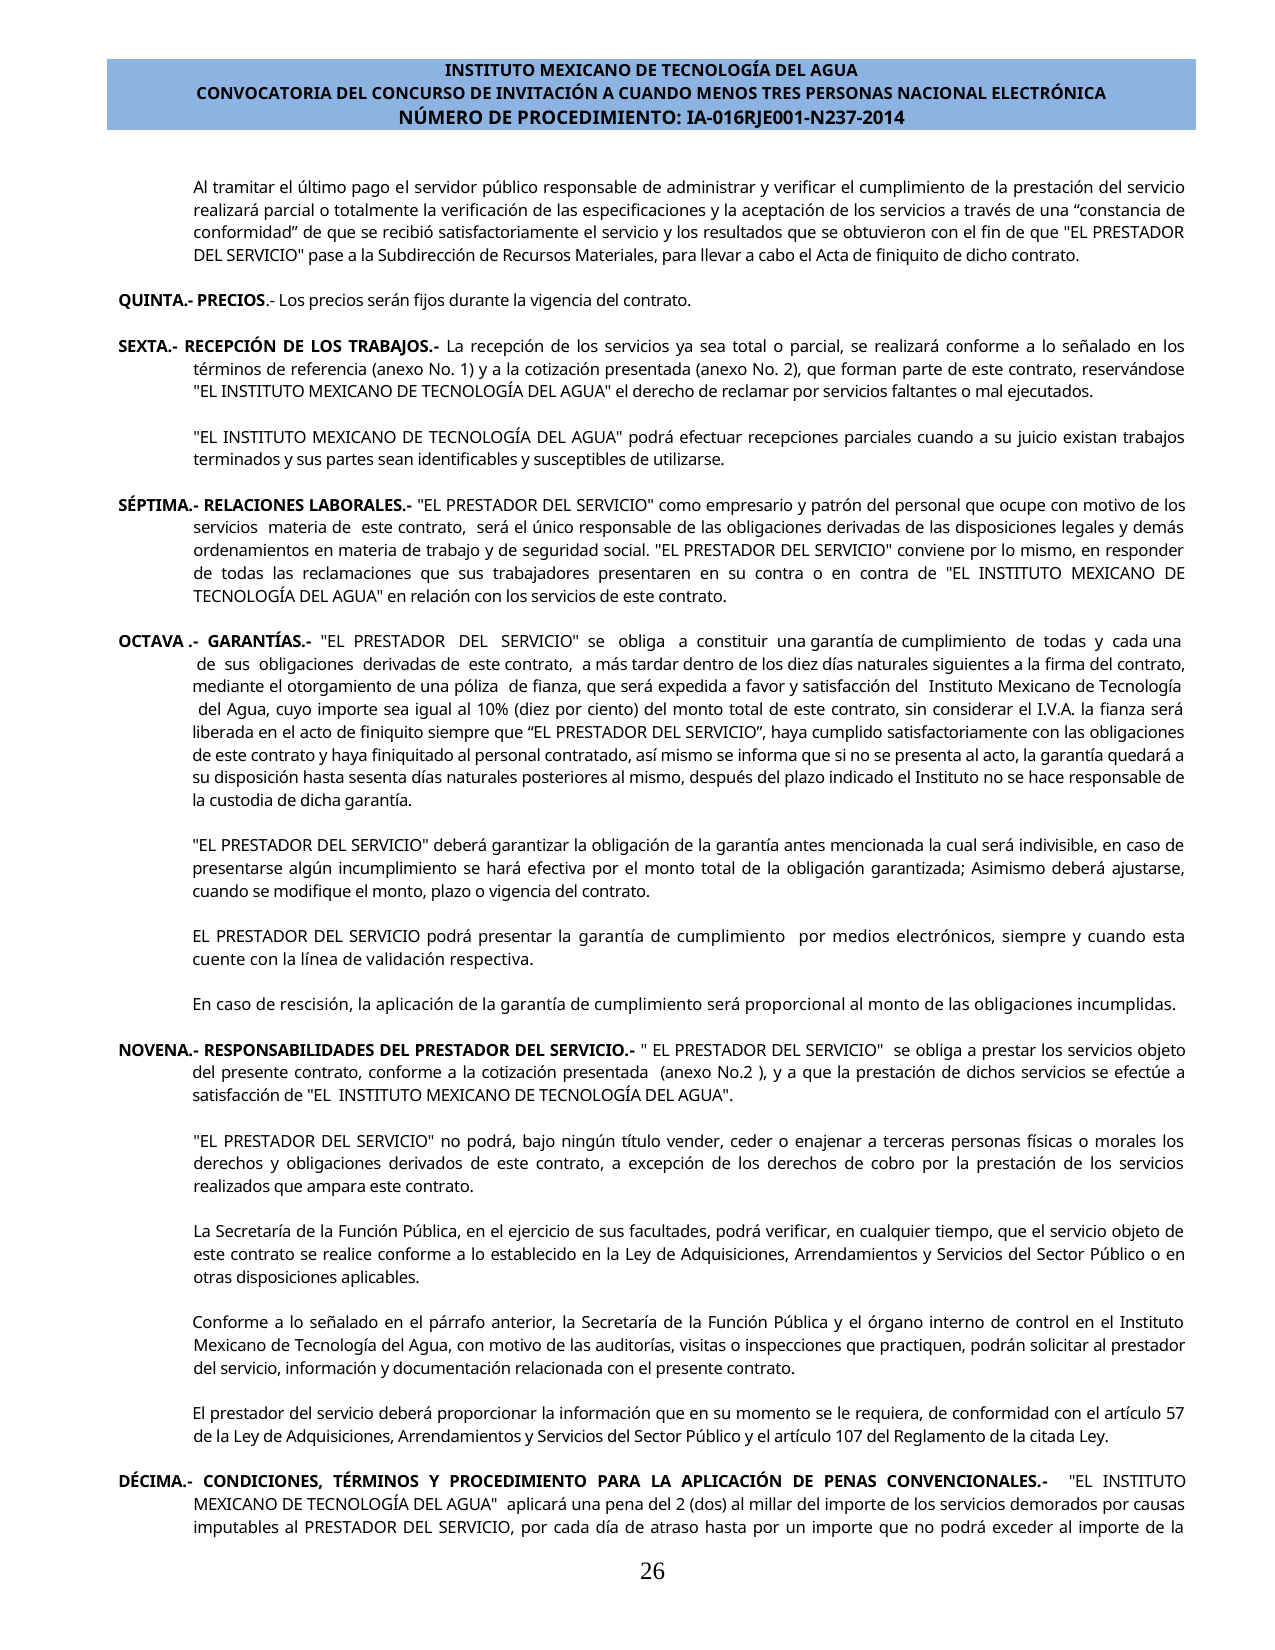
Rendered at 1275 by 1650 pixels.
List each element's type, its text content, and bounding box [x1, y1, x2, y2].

text "EL INSTITUTO MEXICANO DE TECNOLOGÍA DEL AGUA" podrá efectuar recepciones parciales cuando a su juicio existan trabajos terminados y sus partes sean identificables y susceptibles de utilizarse. [118, 425, 1186, 471]
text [118, 1470, 1186, 1538]
text Conforme a lo señalado en el párrafo anterior, la Secretaría de la Función Pública y el órgano interno de control en el Instituto Mexicano de Tecnología del Agua, con motivo de las auditorías, visitas o inspecciones que practiquen, podrán solicitar al prestador del servicio, información y documentación relacionada con el presente contrato. [192, 1311, 1186, 1379]
text SEXTA.- RECEPCIÓN DE LOS TRABAJOS.- La recepción de los servicios ya sea total o parcial, se realizará conforme a lo señalado en los términos de referencia (anexo No. 1) y a la cotización presentada (anexo No. 2), que forman parte de este contrato, reservándose "EL INSTITUTO MEXICANO DE TECNOLOGÍA DEL AGUA" el derecho de reclamar por servicios faltantes o mal ejecutados. [118, 334, 1186, 402]
text El prestador del servicio deberá proporcionar la información que en su momento se le requiera, de conformidad con el artículo 57 de la Ley de Adquisiciones, Arrendamientos y Servicios del Sector Público y el artículo 107 del Reglamento de la citada Ley. [192, 1402, 1186, 1447]
text "EL PRESTADOR DEL SERVICIO" no podrá, bajo ningún título vender, ceder o enajenar a terceras personas físicas o morales los derechos y obligaciones derivados de este contrato, a excepción de los derechos de cobro por la prestación de los servicios realizados que ampara este contrato. [118, 1129, 1186, 1197]
text OCTAVA .- GARANTÍAS.- "EL PRESTADOR DEL SERVICIO" se obliga a constituir una garantía de cumplimiento de todas y cada una de sus obligaciones derivadas de este contrato, a más tardar dentro de los diez días naturales siguientes a la firma del contrato, mediante el otorgamiento de una póliza de fianza, que será expedida a favor y satisfacción del Instituto Mexicano de Tecnología del Agua, cuyo importe sea igual al 10% (diez por ciento) del monto total de este contrato, sin considerar el I.V.A. la fianza será liberada en el acto de finiquito siempre que “EL PRESTADOR DEL SERVICIO”, haya cumplido satisfactoriamente con las obligaciones de este contrato y haya finiquitado al personal contratado, así mismo se informa que si no se presenta al acto, la garantía quedará a su disposición hasta sesenta días naturales posteriores al mismo, después del plazo indicado el Instituto no se hace responsable de la custodia de dicha garantía. [118, 629, 1186, 811]
text En caso de rescisión, la aplicación de la garantía de cumplimiento será proporcional al monto de las obligaciones incumplidas. [192, 993, 1186, 1016]
text SÉPTIMA.- RELACIONES LABORALES.- "EL PRESTADOR DEL SERVICIO" como empresario y patrón del personal que ocupe con motivo de los servicios materia de este contrato, será el único responsable de las obligaciones derivadas de las disposiciones legales y demás ordenamientos en materia de trabajo y de seguridad social. "EL PRESTADOR DEL SERVICIO" conviene por lo mismo, en responder de todas las reclamaciones que sus trabajadores presentaren en su contra o en contra de "EL INSTITUTO MEXICANO DE TECNOLOGÍA DEL AGUA" en relación con los servicios de este contrato. [118, 493, 1186, 607]
text EL PRESTADOR DEL SERVICIO podrá presentar la garantía de cumplimiento por medios electrónicos, siempre y cuando esta cuente con la línea de validación respectiva. [192, 925, 1186, 970]
text QUINTA.- PRECIOS.- Los precios serán fijos durante la vigencia del contrato. [118, 289, 1186, 312]
text Al tramitar el último pago el servidor público responsable de administrar y verificar el cumplimiento de la prestación del servicio realizará parcial o totalmente la verificación de las especificaciones y la aceptación de los servicios a través de una “constancia de conformidad” de que se recibió satisfactoriamente el servicio y los resultados que se obtuvieron con el fin de que "EL PRESTADOR DEL SERVICIO" pase a la Subdirección de Recursos Materiales, para llevar a cabo el Acta de finiquito de dicho contrato. [118, 175, 1186, 266]
text "EL PRESTADOR DEL SERVICIO" deberá garantizar la obligación de la garantía antes mencionada la cual será indivisible, en caso de presentarse algún incumplimiento se hará efectiva por el monto total de la obligación garantizada; Asimismo deberá ajustarse, cuando se modifique el monto, plazo o vigencia del contrato. [192, 834, 1186, 902]
text NOVENA.- RESPONSABILIDADES DEL PRESTADOR DEL SERVICIO.- " EL PRESTADOR DEL SERVICIO" se obliga a prestar los servicios objeto del presente contrato, conforme a la cotización presentada (anexo No.2 ), y a que la prestación de dichos servicios se efectúe a satisfacción de "EL INSTITUTO MEXICANO DE TECNOLOGÍA DEL AGUA". [118, 1038, 1186, 1106]
text La Secretaría de la Función Pública, en el ejercicio de sus facultades, podrá verificar, en cualquier tiempo, que el servicio objeto de este contrato se realice conforme a lo establecido en la Ley de Adquisiciones, Arrendamientos y Servicios del Sector Público o en otras disposiciones aplicables. [118, 1220, 1186, 1288]
